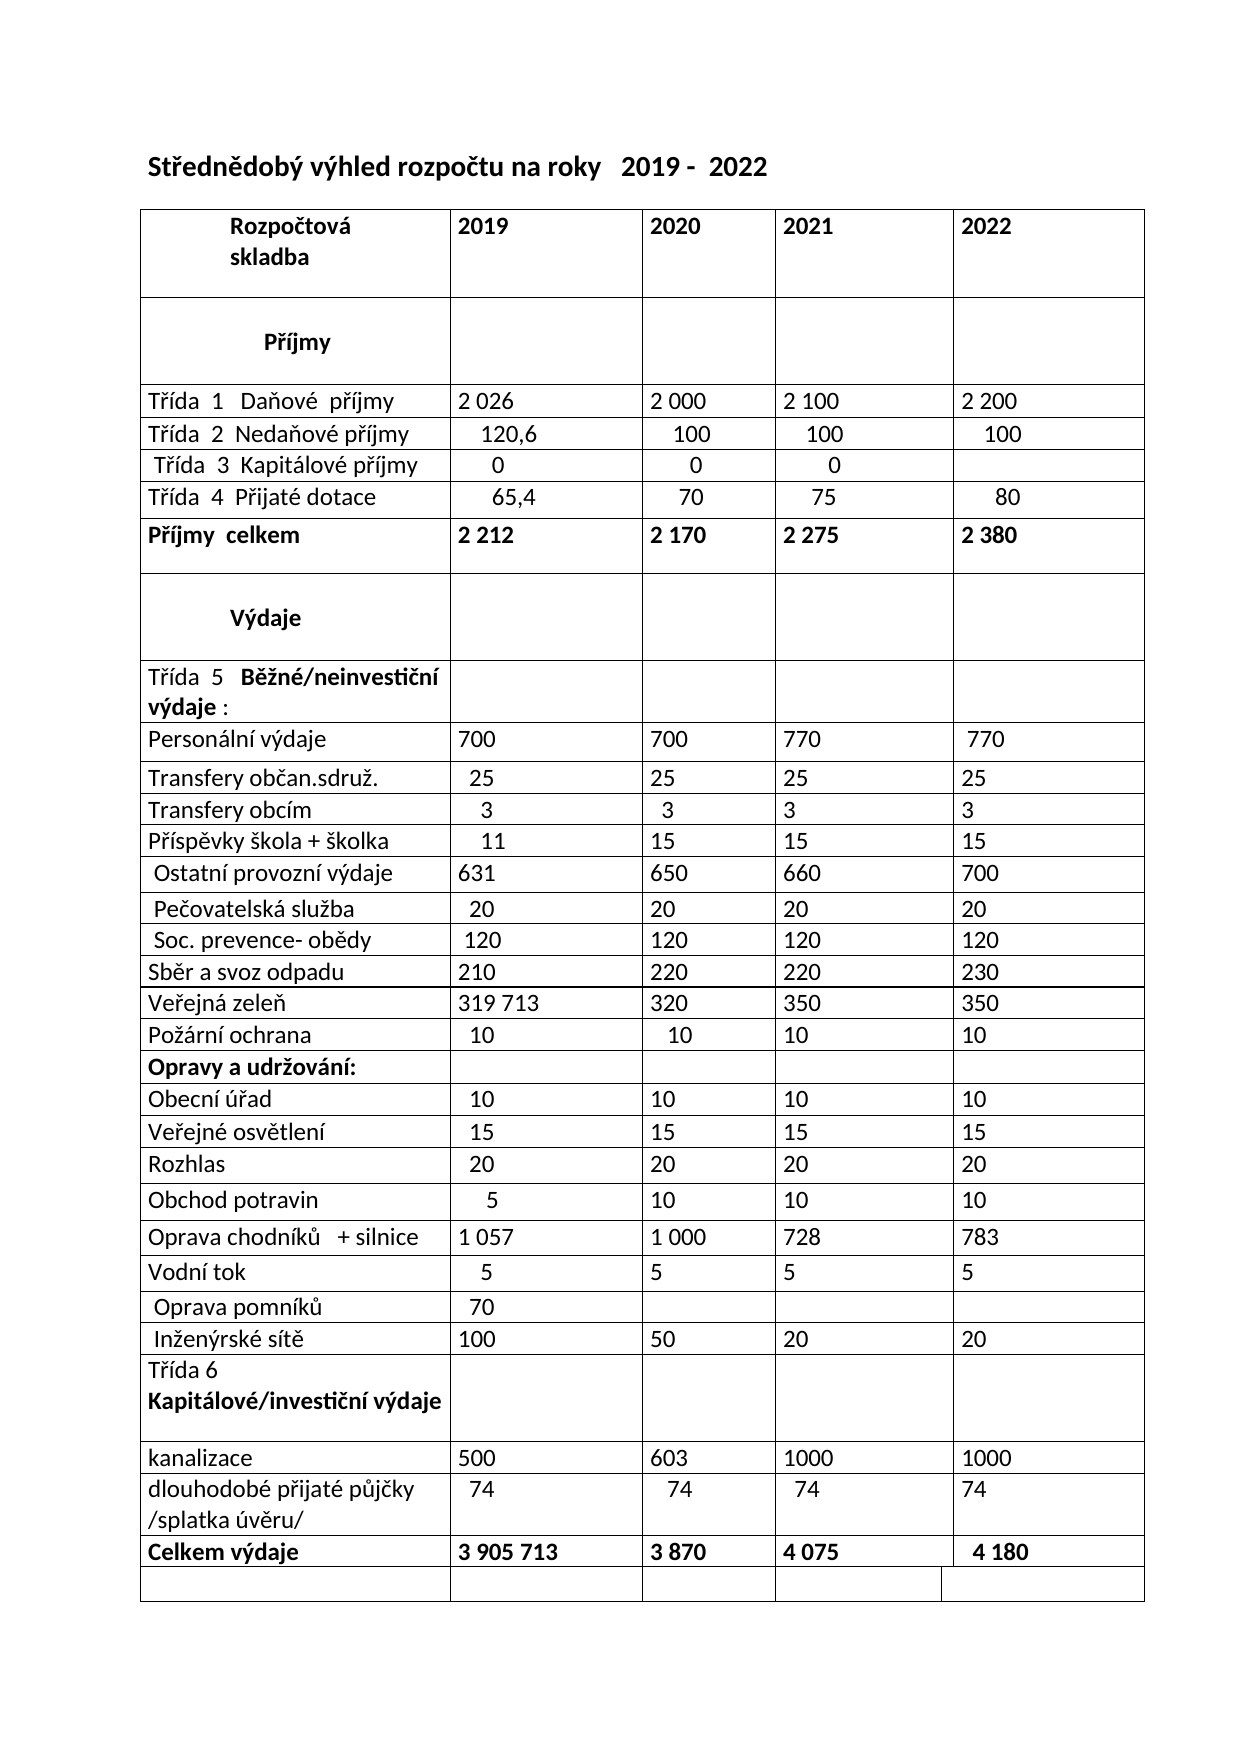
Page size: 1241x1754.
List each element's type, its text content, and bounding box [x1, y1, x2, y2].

table_cell [643, 1292, 775, 1322]
table_cell 700 [643, 723, 775, 761]
table_header 2022 [954, 210, 1144, 297]
table_cell 11 [451, 825, 642, 856]
table_cell Celkem výdaje [141, 1536, 450, 1566]
table_cell 75 [776, 482, 953, 518]
table_cell 1000 [776, 1442, 953, 1473]
table_cell Veřejné osvětlení [141, 1116, 450, 1147]
table_cell 5 [643, 1256, 775, 1291]
table_cell 2 212 [451, 519, 642, 573]
table_header 2019 [451, 210, 642, 297]
table_cell 350 [776, 988, 953, 1018]
table_cell 2 200 [954, 385, 1144, 417]
table_cell [942, 1567, 1144, 1601]
table_cell [141, 1567, 450, 1601]
table_cell [776, 574, 953, 660]
table_cell 80 [954, 482, 1144, 518]
table_cell 70 [643, 482, 775, 518]
table_cell Příspěvky škola + školka [141, 825, 450, 856]
table_cell 10 [451, 1019, 642, 1049]
table_cell dlouhodobé přijaté půjčky /splatka úvěru/ [141, 1474, 450, 1535]
table_cell [643, 574, 775, 660]
table_cell 120 [643, 924, 775, 955]
table_cell 10 [643, 1184, 775, 1220]
table_cell [954, 574, 1144, 660]
table_cell 15 [954, 825, 1144, 856]
table_cell 350 [954, 988, 1144, 1018]
table_cell [954, 450, 1144, 481]
table_cell 230 [954, 956, 1144, 986]
table_cell [643, 1567, 775, 1601]
table_cell [776, 298, 953, 384]
table_cell Transfery občan.sdruž. [141, 762, 450, 793]
table_cell 5 [954, 1256, 1144, 1291]
table_cell 74 [643, 1474, 775, 1535]
table_cell 10 [643, 1019, 775, 1049]
table_cell 120 [451, 924, 642, 955]
table_cell 5 [451, 1184, 642, 1220]
table_cell 320 [643, 988, 775, 1018]
table_cell Třída 5 Běžné/neinvestiční výdaje : [141, 661, 450, 722]
table_cell 20 [643, 893, 775, 923]
table_cell 74 [451, 1474, 642, 1535]
table_cell 74 [776, 1474, 953, 1535]
table_cell [451, 574, 642, 660]
table_cell 74 [954, 1474, 1144, 1535]
table_cell 20 [451, 1148, 642, 1183]
table_cell Oprava chodníků + silnice [141, 1221, 450, 1254]
table_cell [954, 1292, 1144, 1322]
table_cell 1 057 [451, 1221, 642, 1254]
table_cell Sběr a svoz odpadu [141, 956, 450, 986]
table_cell 1 000 [643, 1221, 775, 1254]
table_cell Oprava pomníků [141, 1292, 450, 1322]
table_cell [451, 1567, 642, 1601]
table_cell 3 905 713 [451, 1536, 642, 1566]
table_cell [643, 661, 775, 722]
table_cell 2 275 [776, 519, 953, 573]
table_cell 2 170 [643, 519, 775, 573]
table_header Rozpočtová skladba [141, 210, 450, 297]
table_cell 0 [451, 450, 642, 481]
table_cell 3 [954, 794, 1144, 824]
table_cell 20 [954, 1323, 1144, 1354]
table_cell 500 [451, 1442, 642, 1473]
table_cell 100 [643, 418, 775, 448]
table_cell [776, 1051, 953, 1082]
table_cell 25 [954, 762, 1144, 793]
table_cell 15 [451, 1116, 642, 1147]
table_cell 319 713 [451, 988, 642, 1018]
table_cell [954, 298, 1144, 384]
table_cell 3 [776, 794, 953, 824]
table_cell 700 [954, 857, 1144, 892]
table_cell 220 [643, 956, 775, 986]
table_cell [954, 661, 1144, 722]
table_cell Personální výdaje [141, 723, 450, 761]
table_cell [776, 661, 953, 722]
table_cell 770 [776, 723, 953, 761]
table_cell 15 [643, 825, 775, 856]
table_cell 4 075 [776, 1536, 953, 1566]
table_cell [451, 1355, 642, 1441]
table_cell 10 [451, 1084, 642, 1115]
table_cell 3 [643, 794, 775, 824]
table_cell [954, 1051, 1144, 1082]
table_cell Vodní tok [141, 1256, 450, 1291]
table_cell Opravy a udržování: [141, 1051, 450, 1082]
table_cell Příjmy [141, 298, 450, 384]
table_cell 2 026 [451, 385, 642, 417]
table_cell Ostatní provozní výdaje [141, 857, 450, 892]
table_cell [954, 1355, 1144, 1441]
table_header 2020 [643, 210, 775, 297]
table_cell [451, 298, 642, 384]
table_cell 210 [451, 956, 642, 986]
table_cell 770 [954, 723, 1144, 761]
table_cell 10 [954, 1019, 1144, 1049]
table_cell 10 [954, 1184, 1144, 1220]
table_cell 1000 [954, 1442, 1144, 1473]
table_cell 0 [643, 450, 775, 481]
table_cell 3 870 [643, 1536, 775, 1566]
table_cell Příjmy celkem [141, 519, 450, 573]
table_cell 120 [954, 924, 1144, 955]
table_cell 100 [451, 1323, 642, 1354]
table_cell 603 [643, 1442, 775, 1473]
table_cell 0 [776, 450, 953, 481]
table_cell Třída 1 Daňové příjmy [141, 385, 450, 417]
table_cell 50 [643, 1323, 775, 1354]
table_cell [643, 1355, 775, 1441]
table_cell 20 [954, 893, 1144, 923]
table_cell 25 [451, 762, 642, 793]
table_cell 10 [954, 1084, 1144, 1115]
table_cell Veřejná zeleň [141, 988, 450, 1018]
table_cell 700 [451, 723, 642, 761]
table_cell 15 [776, 1116, 953, 1147]
table_cell Rozhlas [141, 1148, 450, 1183]
table_cell Třída 2 Nedaňové příjmy [141, 418, 450, 448]
table_cell 65,4 [451, 482, 642, 518]
table_cell 3 [451, 794, 642, 824]
table_cell 783 [954, 1221, 1144, 1254]
table_cell [776, 1567, 941, 1601]
table_cell 2 380 [954, 519, 1144, 573]
table_cell 631 [451, 857, 642, 892]
table_cell 10 [643, 1084, 775, 1115]
table_cell 10 [776, 1184, 953, 1220]
table_cell 15 [776, 825, 953, 856]
table_cell 100 [954, 418, 1144, 448]
table_cell [451, 661, 642, 722]
table_cell 660 [776, 857, 953, 892]
text Střednědobý výhled rozpočtu na roky 2019 - 2022 [148, 148, 1093, 183]
table_cell [643, 298, 775, 384]
table_cell [451, 1051, 642, 1082]
table_cell 4 180 [954, 1536, 1144, 1566]
table_cell Obchod potravin [141, 1184, 450, 1220]
table_cell 650 [643, 857, 775, 892]
table_cell 728 [776, 1221, 953, 1254]
table_cell 120,6 [451, 418, 642, 448]
table_cell 10 [776, 1084, 953, 1115]
table_cell Třída 3 Kapitálové příjmy [141, 450, 450, 481]
table_cell 100 [776, 418, 953, 448]
table_cell 20 [643, 1148, 775, 1183]
table_cell Třída 4 Přijaté dotace [141, 482, 450, 518]
table_cell 15 [643, 1116, 775, 1147]
table_cell kanalizace [141, 1442, 450, 1473]
table_cell 20 [776, 893, 953, 923]
table_cell 20 [954, 1148, 1144, 1183]
table_cell Třída 6 Kapitálové/investiční výdaje [141, 1355, 450, 1441]
table_cell 5 [451, 1256, 642, 1291]
table_cell Inženýrské sítě [141, 1323, 450, 1354]
table_cell Transfery obcím [141, 794, 450, 824]
table_cell Obecní úřad [141, 1084, 450, 1115]
table_cell 20 [776, 1323, 953, 1354]
table_cell 10 [776, 1019, 953, 1049]
table_header 2021 [776, 210, 953, 297]
table_cell 120 [776, 924, 953, 955]
table_cell 2 000 [643, 385, 775, 417]
table_cell 20 [776, 1148, 953, 1183]
table_cell 70 [451, 1292, 642, 1322]
table_cell [643, 1051, 775, 1082]
table_cell [776, 1292, 953, 1322]
table_cell [776, 1355, 953, 1441]
table_cell 20 [451, 893, 642, 923]
table_cell 15 [954, 1116, 1144, 1147]
table_cell Výdaje [141, 574, 450, 660]
table_cell Požární ochrana [141, 1019, 450, 1049]
table_cell 220 [776, 956, 953, 986]
table_cell Soc. prevence- obědy [141, 924, 450, 955]
table_cell 5 [776, 1256, 953, 1291]
table_cell 25 [643, 762, 775, 793]
table_cell 2 100 [776, 385, 953, 417]
table_cell 25 [776, 762, 953, 793]
table_cell Pečovatelská služba [141, 893, 450, 923]
